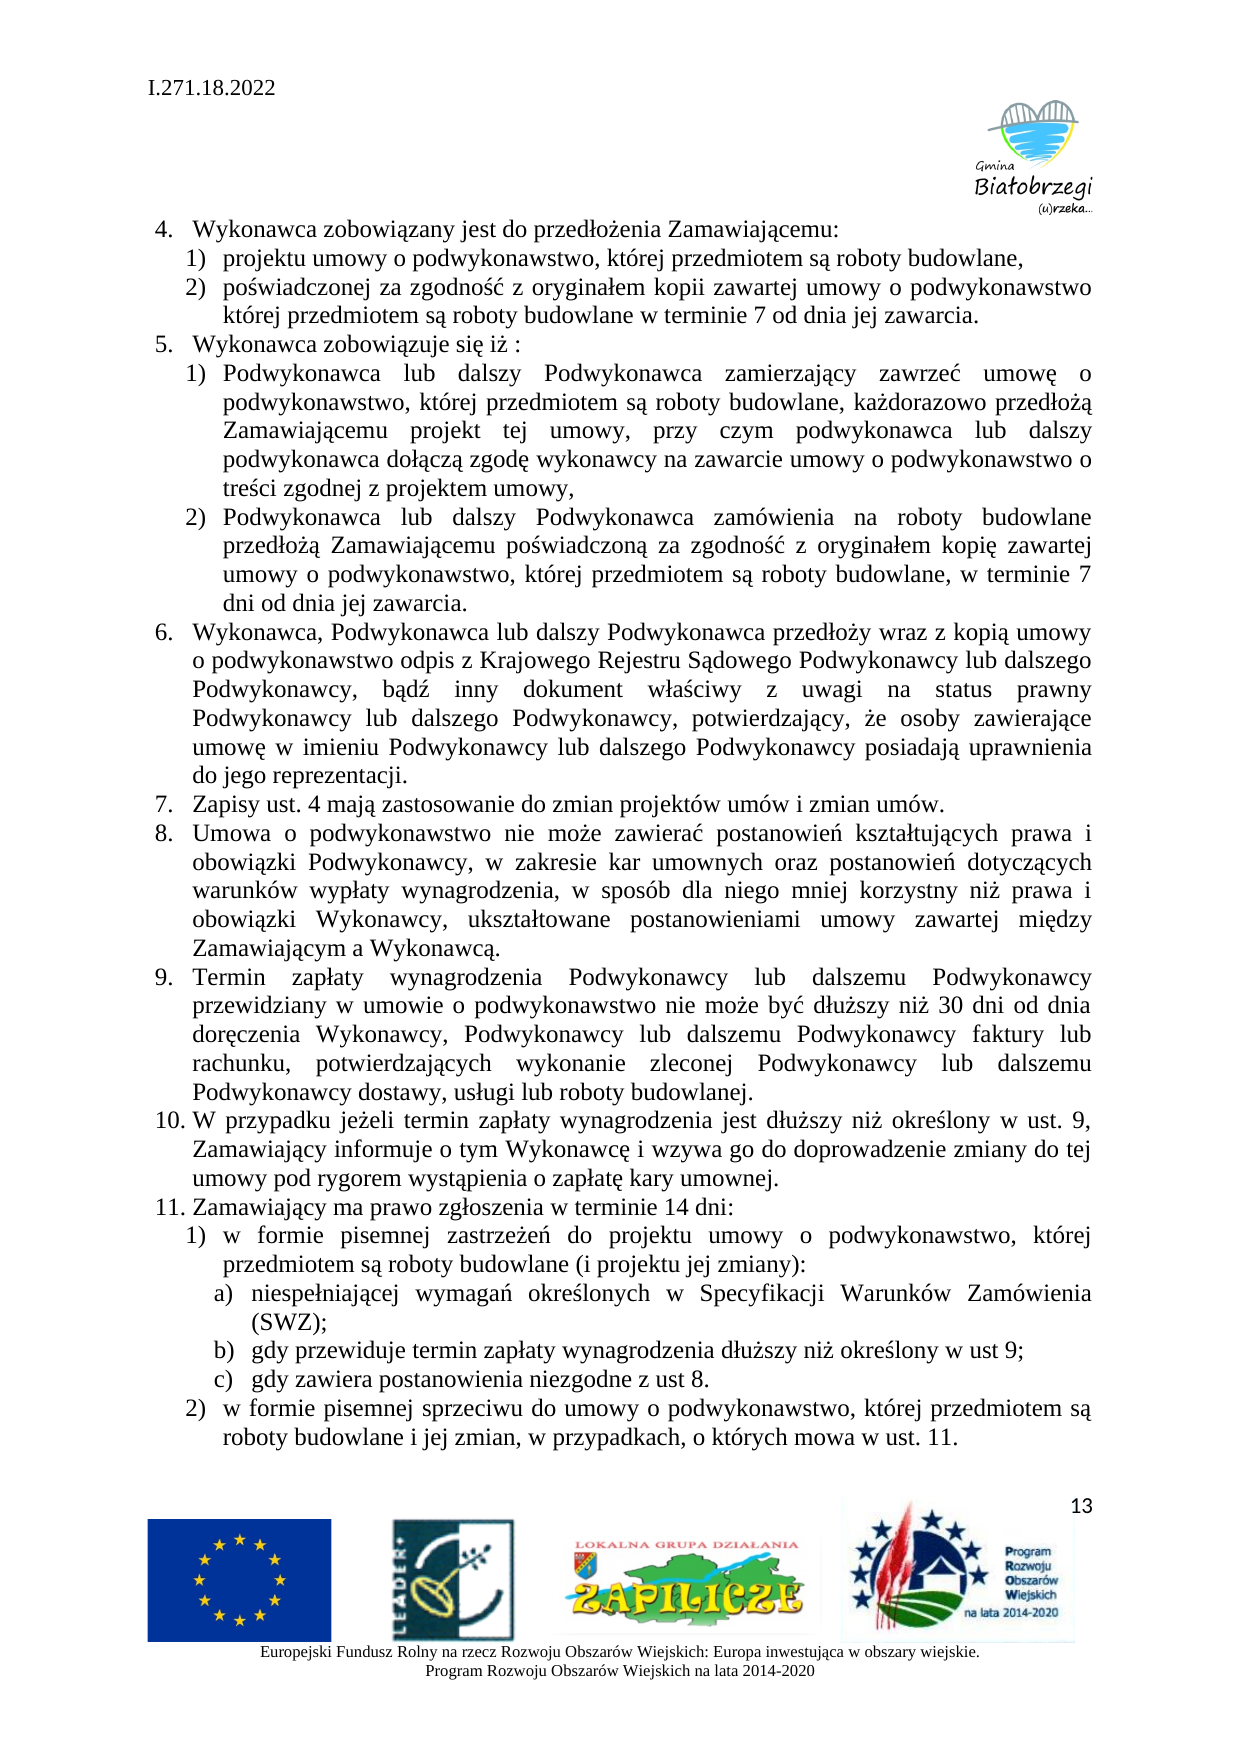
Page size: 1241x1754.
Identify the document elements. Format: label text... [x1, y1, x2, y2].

picture [147, 1519, 332, 1642]
list Wykonawca zobowiązuje się iż : [154, 329, 1093, 358]
list w formie pisemnej sprzeciwu do umowy o podwykonawstwo, której przedmiotem są roboty budowlane i jej zmian, w przypadkach, o których mowa w ust. 11. [185, 1393, 1093, 1450]
list Termin zapłaty wynagrodzenia Podwykonawcy lub dalszemu Podwykonawcy przewidziany w umowie o podwykonawstwo nie może być dłuższy niż 30 dni od dnia doręczenia Wykonawcy, Podwykonawcy lub dalszemu Podwykonawcy faktury lub rachunku, potwierdzających wykonanie zleconej Podwykonawcy lub dalszemu Podwykonawcy dostawy, usługi lub roboty budowlanej. [154, 962, 1093, 1105]
list poświadczonej za zgodność z oryginałem kopii zawartej umowy o podwykonawstwo której przedmiotem są roboty budowlane w terminie 7 od dnia jej zawarcia. [185, 272, 1093, 329]
picture [572, 1551, 799, 1613]
list Wykonawca zobowiązany jest do przedłożenia Zamawiającemu: [154, 214, 1093, 243]
picture [376, 1501, 533, 1658]
list Podwykonawca lub dalszy Podwykonawca zamierzający zawrzeć umowę o podwykonawstwo, której przedmiotem są roboty budowlane, każdorazowo przedłożą Zamawiającemu projekt tej umowy, przy czym podwykonawca lub dalszy podwykonawca dołączą zgodę wykonawcy na zawarcie umowy o podwykonawstwo o treści zgodnej z projektem umowy, [185, 358, 1093, 502]
list gdy zawiera postanowienia niezgodne z ust 8. [213, 1364, 1093, 1393]
list W przypadku jeżeli termin zapłaty wynagrodzenia jest dłuższy niż określony w ust. 9, Zamawiający informuje o tym Wykonawcę i wzywa go do doprowadzenie zmiany do tej umowy pod rygorem wystąpienia o zapłatę kary umownej. [154, 1105, 1093, 1192]
picture [975, 100, 1093, 215]
list projektu umowy o podwykonawstwo, której przedmiotem są roboty budowlane, [185, 243, 1093, 272]
list niespełniającej wymagań określonych w Specyfikacji Warunków Zamówienia (SWZ); [213, 1278, 1093, 1335]
picture [840, 1496, 1075, 1643]
list w formie pisemnej zastrzeżeń do projektu umowy o podwykonawstwo, której przedmiotem są roboty budowlane (i projektu jej zmiany): [185, 1220, 1093, 1278]
list Umowa o podwykonawstwo nie może zawierać postanowień kształtujących prawa i obowiązki Podwykonawcy, w zakresie kar umownych oraz postanowień dotyczących warunków wypłaty wynagrodzenia, w sposób dla niego mniej korzystny niż prawa i obowiązki Wykonawcy, ukształtowane postanowieniami umowy zawartej między Zamawiającym a Wykonawcą. [154, 818, 1093, 962]
list Zapisy ust. 4 mają zastosowanie do zmian projektów umów i zmian umów. [154, 789, 1093, 818]
list gdy przewiduje termin zapłaty wynagrodzenia dłuższy niż określony w ust 9; [213, 1335, 1093, 1364]
list Zamawiający ma prawo zgłoszenia w terminie 14 dni: [154, 1192, 1093, 1220]
list Podwykonawca lub dalszy Podwykonawca zamówienia na roboty budowlane przedłożą Zamawiającemu poświadczoną za zgodność z oryginałem kopię zawartej umowy o podwykonawstwo, której przedmiotem są roboty budowlane, w terminie 7 dni od dnia jej zawarcia. [185, 502, 1093, 617]
list Wykonawca, Podwykonawca lub dalszy Podwykonawca przedłoży wraz z kopią umowy o podwykonawstwo odpis z Krajowego Rejestru Sądowego Podwykonawcy lub dalszego Podwykonawcy, bądź inny dokument właściwy z uwagi na status prawny Podwykonawcy lub dalszego Podwykonawcy, potwierdzający, że osoby zawierające umowę w imieniu Podwykonawcy lub dalszego Podwykonawcy posiadają uprawnienia do jego reprezentacji. [154, 617, 1093, 789]
